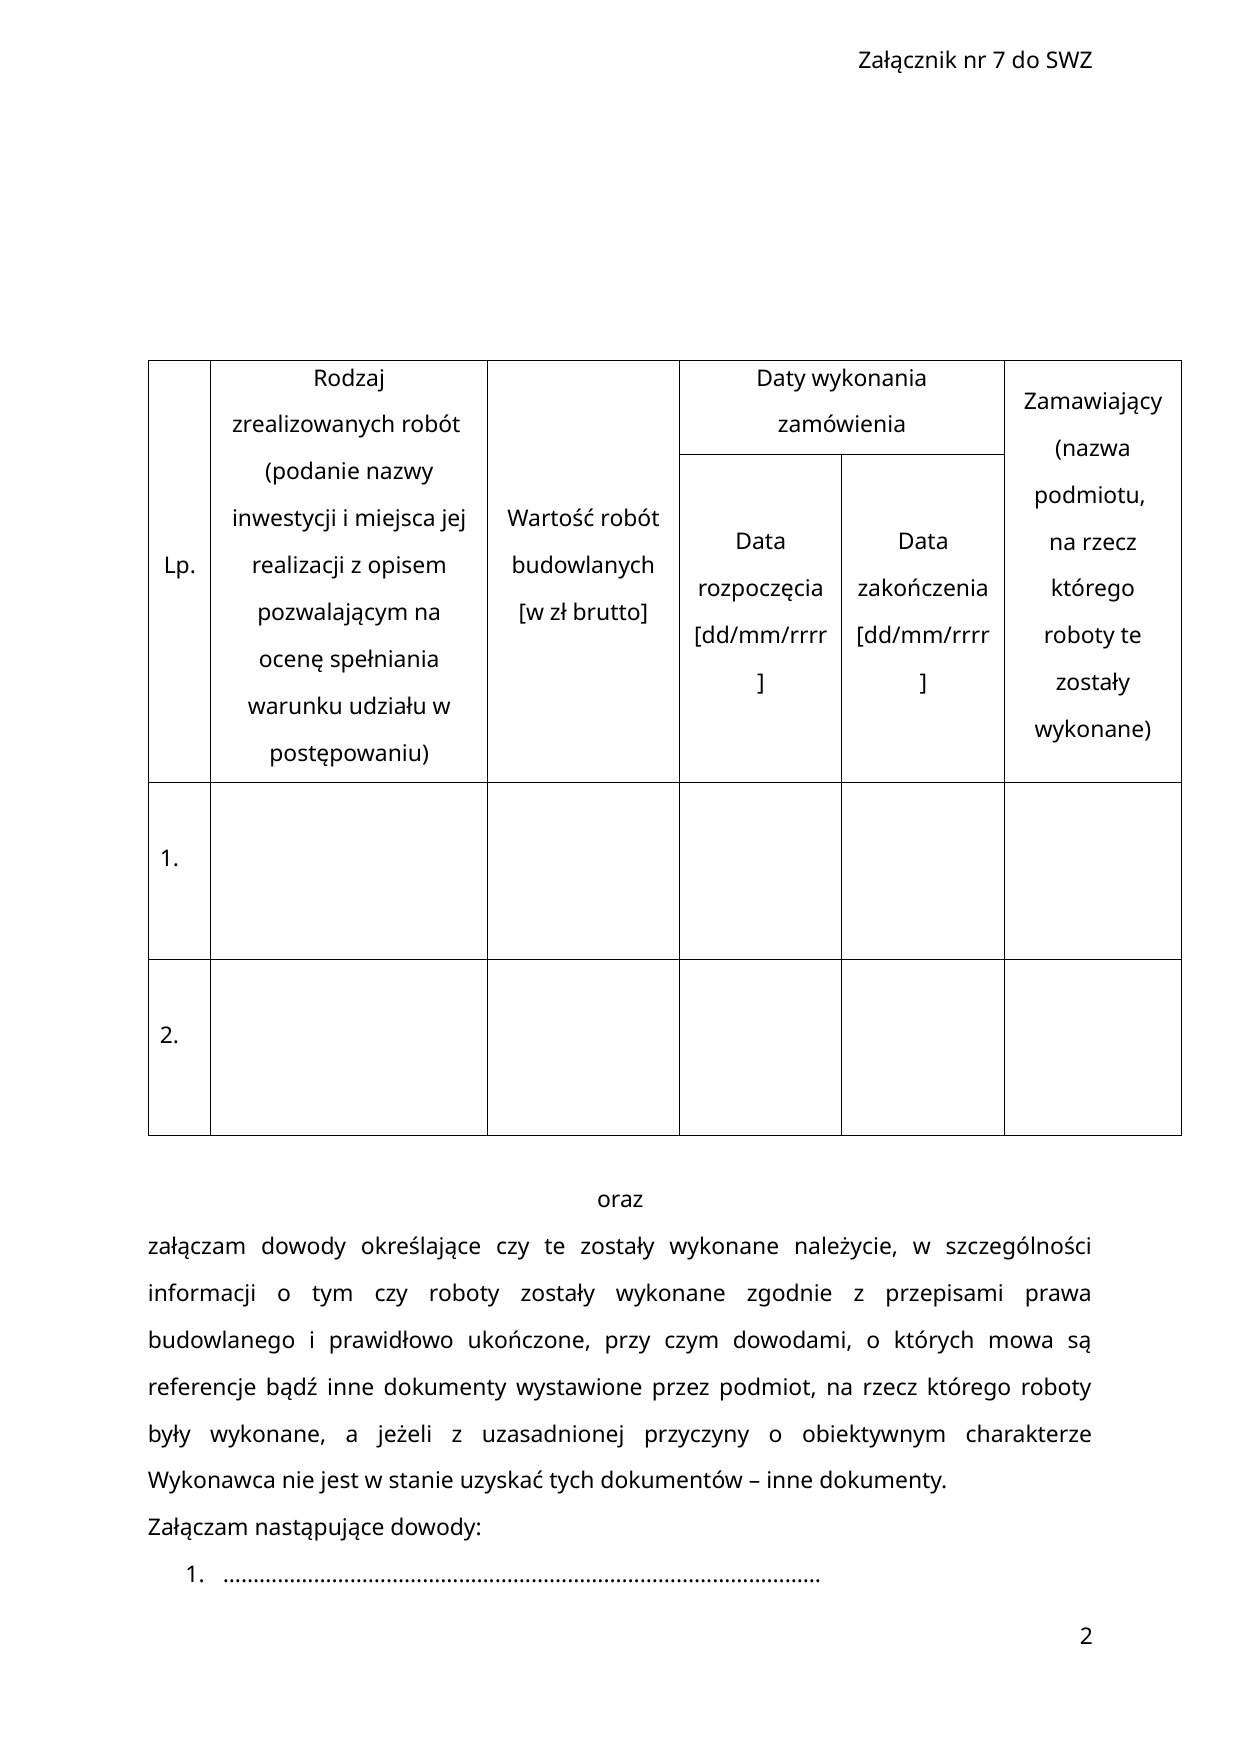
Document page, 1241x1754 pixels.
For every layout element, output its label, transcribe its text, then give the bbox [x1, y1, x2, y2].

table_cell [211, 960, 487, 1135]
table_cell 1. [149, 783, 210, 959]
table_cell [1005, 783, 1181, 959]
table_cell [842, 783, 1004, 959]
table_cell [842, 960, 1004, 1135]
table_cell [488, 783, 679, 959]
table_cell Data rozpoczęcia [dd/mm/rrrr] [680, 455, 841, 782]
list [185, 1558, 1092, 1589]
table_cell [680, 960, 841, 1135]
table_cell [488, 960, 679, 1135]
table_cell [1005, 960, 1181, 1135]
table_cell [680, 783, 841, 959]
table_header Lp. [149, 361, 210, 782]
table_header Daty wykonania zamówienia [680, 361, 1004, 454]
table_cell Data zakończenia [dd/mm/rrrr] [842, 455, 1004, 782]
text oraz [148, 1183, 1092, 1214]
table_cell 2. [149, 960, 210, 1135]
table_header Zamawiający (nazwa podmiotu, na rzecz którego roboty te zostały wykonane) [1005, 361, 1181, 782]
text Załączam nastąpujące dowody: [148, 1511, 1092, 1543]
table_header Rodzaj zrealizowanych robót (podanie nazwy inwestycji i miejsca jej realizacji z opisem pozwalającym na ocenę spełniania warunku udziału w postępowaniu) [211, 361, 487, 782]
table_cell [211, 783, 487, 959]
table_header Wartość robót budowlanych [w zł brutto] [488, 361, 679, 782]
text załączam dowody określające czy te zostały wykonane należycie, w szczególności informacji o tym czy roboty zostały wykonane zgodnie z przepisami prawa budowlanego i prawidłowo ukończone, przy czym dowodami, o których mowa są referencje bądź inne dokumenty wystawione przez podmiot, na rzecz którego roboty były wykonane, a jeżeli z uzasadnionej przyczyny o obiektywnym charakterze Wykonawca nie jest w stanie uzyskać tych dokumentów – inne dokumenty. [148, 1230, 1092, 1496]
